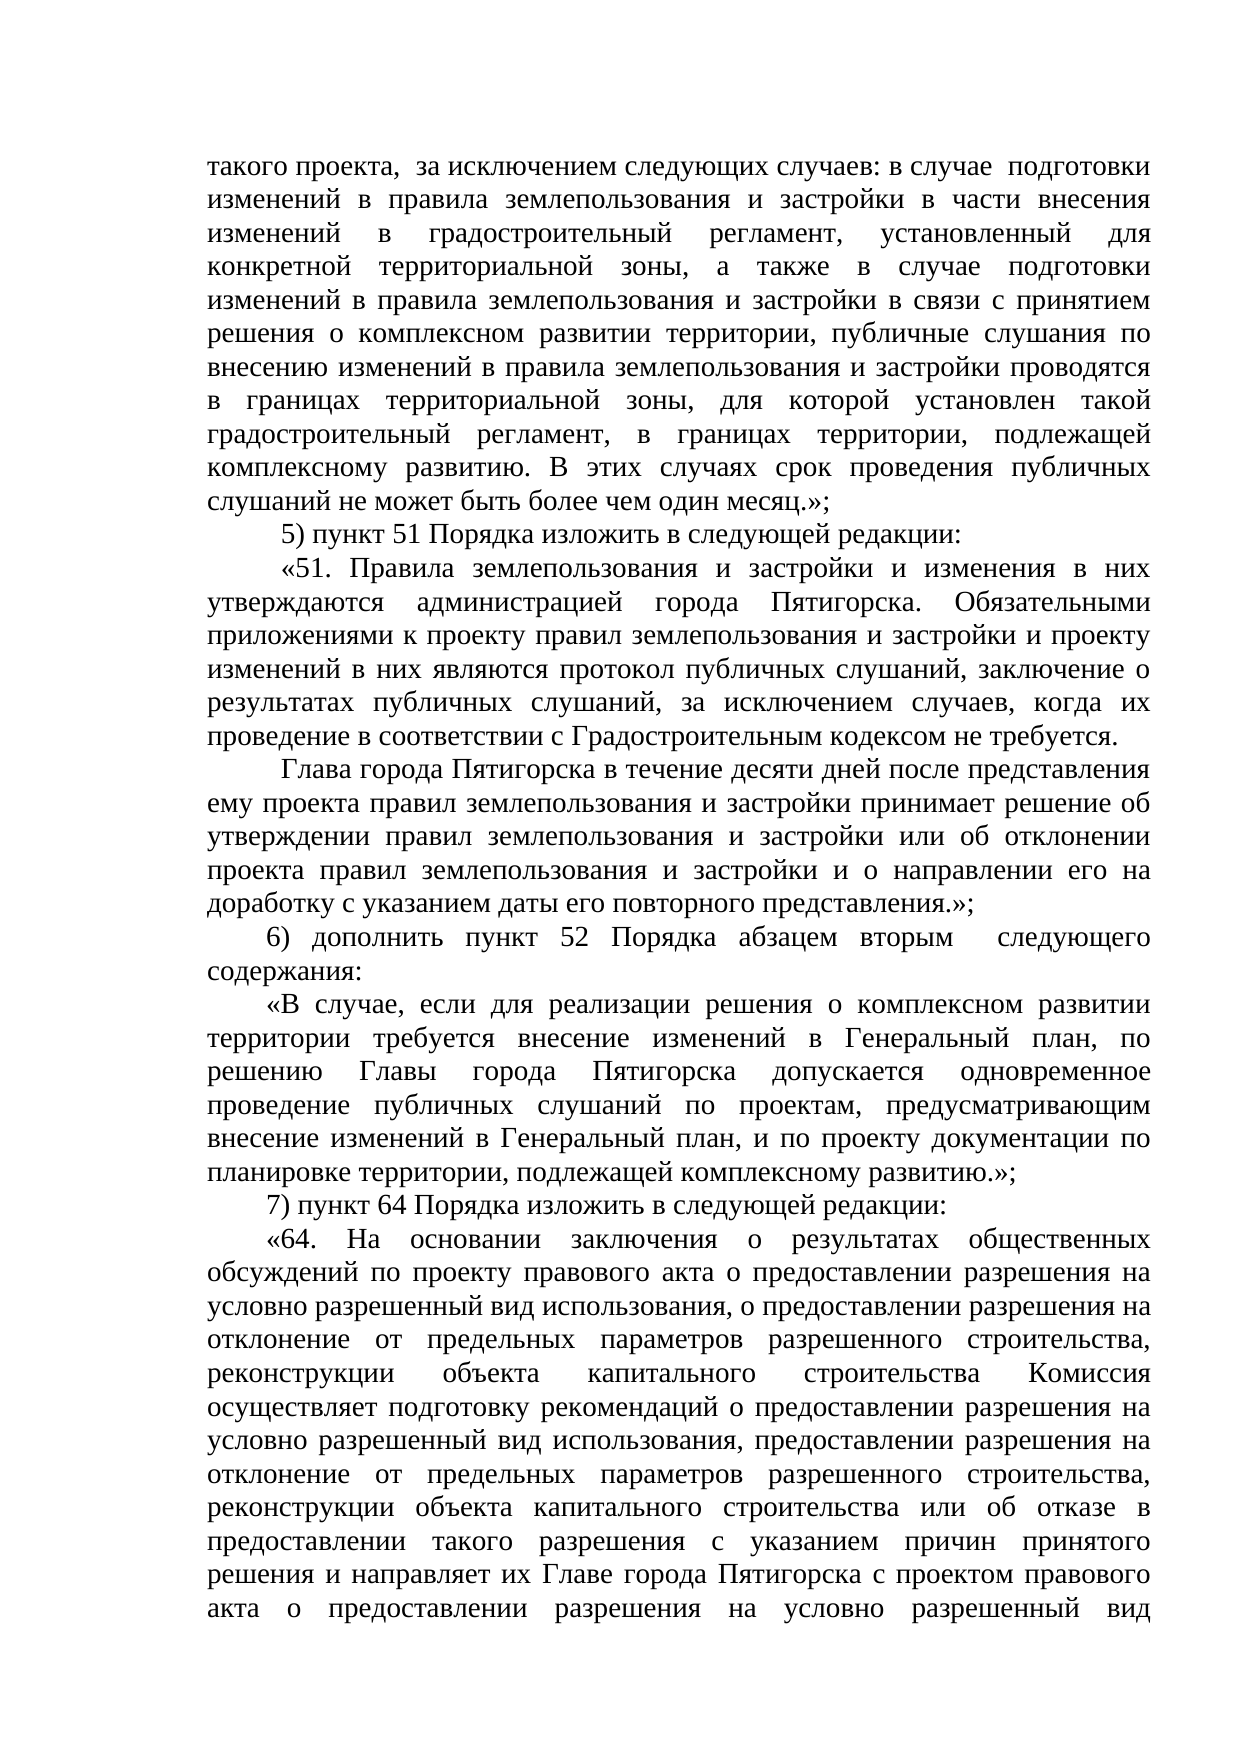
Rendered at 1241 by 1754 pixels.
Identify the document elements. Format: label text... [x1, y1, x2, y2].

text 7) пункт 64 Порядка изложить в следующей редакции: [207, 1187, 1152, 1221]
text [207, 1221, 1152, 1623]
text «В случае, если для реализации решения о комплексном развитии территории требуется внесение изменений в Генеральный план, по решению Главы города Пятигорска допускается одновременное проведение публичных слушаний по проектам, предусматривающим внесение изменений в Генеральный план, и по проекту документации по планировке территории, подлежащей комплексному развитию.»; [207, 986, 1152, 1187]
text 6) дополнить пункт 52 Порядка абзацем вторым следующего содержания: [207, 919, 1152, 986]
text 5) пункт 51 Порядка изложить в следующей редакции: [207, 517, 1152, 550]
text «51. Правила землепользования и застройки и изменения в них утверждаются администрацией города Пятигорска. Обязательными приложениями к проекту правил землепользования и застройки и проекту изменений в них являются протокол публичных слушаний, заключение о результатах публичных слушаний, за исключением случаев, когда их проведение в соответствии с Градостроительным кодексом не требуется. [207, 550, 1152, 751]
text Глава города Пятигорска в течение десяти дней после представления ему проекта правил землепользования и застройки принимает решение об утверждении правил землепользования и застройки или об отклонении проекта правил землепользования и застройки и о направлении его на доработку с указанием даты его повторного представления.»; [207, 751, 1152, 919]
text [207, 148, 1152, 517]
